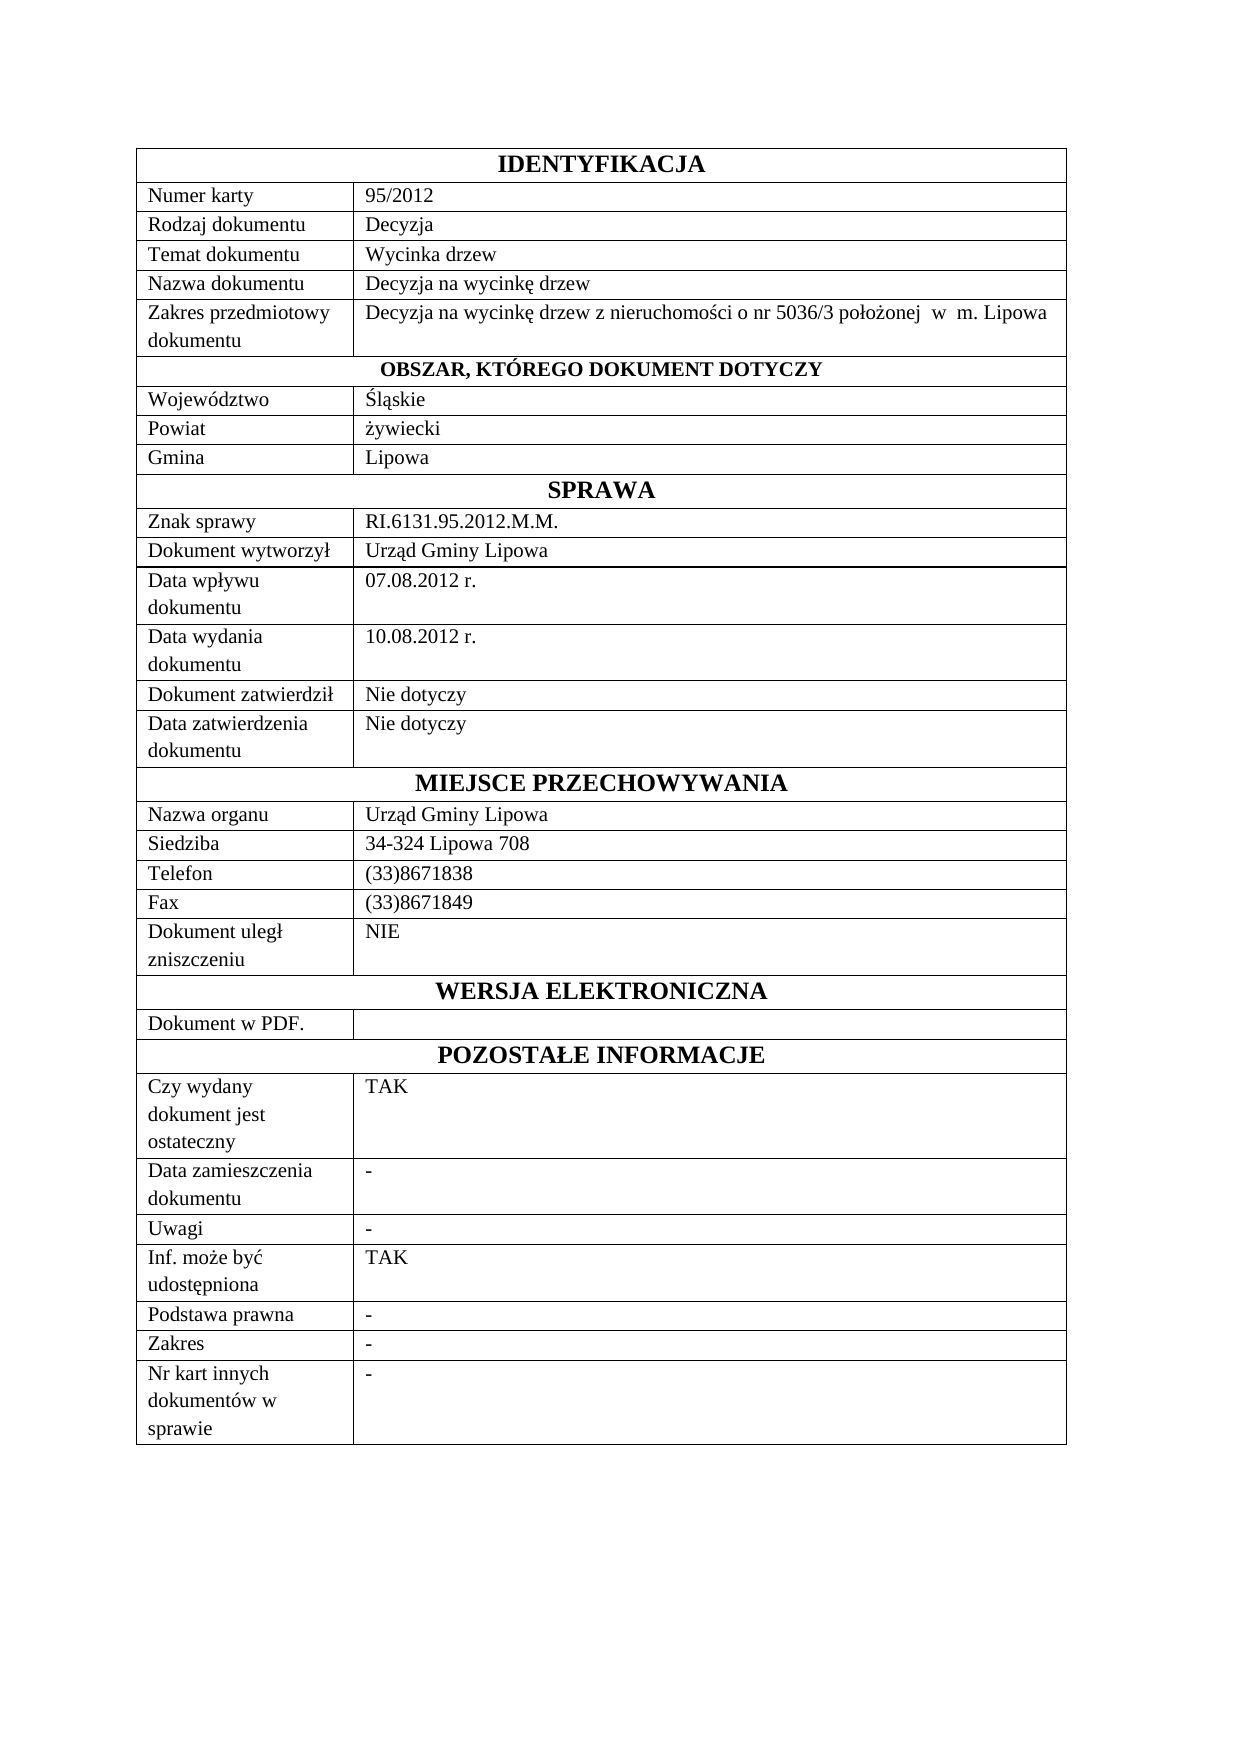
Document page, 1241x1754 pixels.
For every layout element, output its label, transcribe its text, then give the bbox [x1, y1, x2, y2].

table_cell WERSJA ELEKTRONICZNA [137, 976, 1066, 1009]
table_cell Data zatwierdzenia dokumentu [137, 711, 353, 767]
table_cell Data wydania dokumentu [137, 625, 353, 680]
table_cell Nr kart innych dokumentów w sprawie [137, 1361, 353, 1444]
table_cell TAK [354, 1245, 1066, 1301]
table_cell [354, 1010, 1066, 1039]
table_cell (33)8671838 [354, 861, 1066, 889]
table_cell Urząd Gminy Lipowa [354, 802, 1066, 830]
table_cell Nazwa dokumentu [137, 271, 353, 299]
table_cell Znak sprawy [137, 509, 353, 537]
table_cell Gmina [137, 445, 353, 474]
table_cell Zakres przedmiotowy dokumentu [137, 300, 353, 356]
table_cell Lipowa [354, 445, 1066, 474]
table_cell Numer karty [137, 183, 353, 211]
table_cell Nie dotyczy [354, 681, 1066, 710]
table_cell Uwagi [137, 1215, 353, 1244]
table_cell - [354, 1331, 1066, 1359]
table_cell Rodzaj dokumentu [137, 212, 353, 240]
table_cell Powiat [137, 416, 353, 444]
table_cell SPRAWA [137, 475, 1066, 508]
table_cell 10.08.2012 r. [354, 625, 1066, 680]
table_cell Województwo [137, 387, 353, 415]
table_cell Data zamieszczenia dokumentu [137, 1159, 353, 1214]
table_cell Śląskie [354, 387, 1066, 415]
table_cell Telefon [137, 861, 353, 889]
table_cell - [354, 1361, 1066, 1444]
table_cell żywiecki [354, 416, 1066, 444]
table_cell Wycinka drzew [354, 241, 1066, 270]
table_cell 07.08.2012 r. [354, 568, 1066, 623]
table_cell Decyzja na wycinkę drzew z nieruchomości o nr 5036/3 położonej w m. Lipowa [354, 300, 1066, 356]
table_cell Dokument zatwierdził [137, 681, 353, 710]
table_cell - [354, 1302, 1066, 1330]
table_cell Fax [137, 890, 353, 918]
table_cell Dokument uległ zniszczeniu [137, 919, 353, 975]
table_cell Decyzja na wycinkę drzew [354, 271, 1066, 299]
table_cell Zakres [137, 1331, 353, 1359]
table_cell Dokument wytworzył [137, 538, 353, 566]
table_cell RI.6131.95.2012.M.M. [354, 509, 1066, 537]
table_cell Dokument w PDF. [137, 1010, 353, 1039]
table_cell 34-324 Lipowa 708 [354, 831, 1066, 859]
table_cell Decyzja [354, 212, 1066, 240]
table_cell - [354, 1215, 1066, 1244]
table_cell Czy wydany dokument jest ostateczny [137, 1074, 353, 1157]
table_cell POZOSTAŁE INFORMACJE [137, 1040, 1066, 1073]
table_cell Data wpływu dokumentu [137, 568, 353, 623]
table_cell 95/2012 [354, 183, 1066, 211]
table_cell Siedziba [137, 831, 353, 859]
table_cell - [354, 1159, 1066, 1214]
table_cell NIE [354, 919, 1066, 975]
table_cell Temat dokumentu [137, 241, 353, 270]
table_cell Nie dotyczy [354, 711, 1066, 767]
table_cell TAK [354, 1074, 1066, 1157]
table_cell OBSZAR, KTÓREGO DOKUMENT DOTYCZY [137, 357, 1066, 386]
table_cell Podstawa prawna [137, 1302, 353, 1330]
table_header IDENTYFIKACJA [137, 149, 1066, 182]
table_cell MIEJSCE PRZECHOWYWANIA [137, 768, 1066, 801]
table_cell Nazwa organu [137, 802, 353, 830]
table_cell Urząd Gminy Lipowa [354, 538, 1066, 566]
table_cell Inf. może być udostępniona [137, 1245, 353, 1301]
table_cell (33)8671849 [354, 890, 1066, 918]
